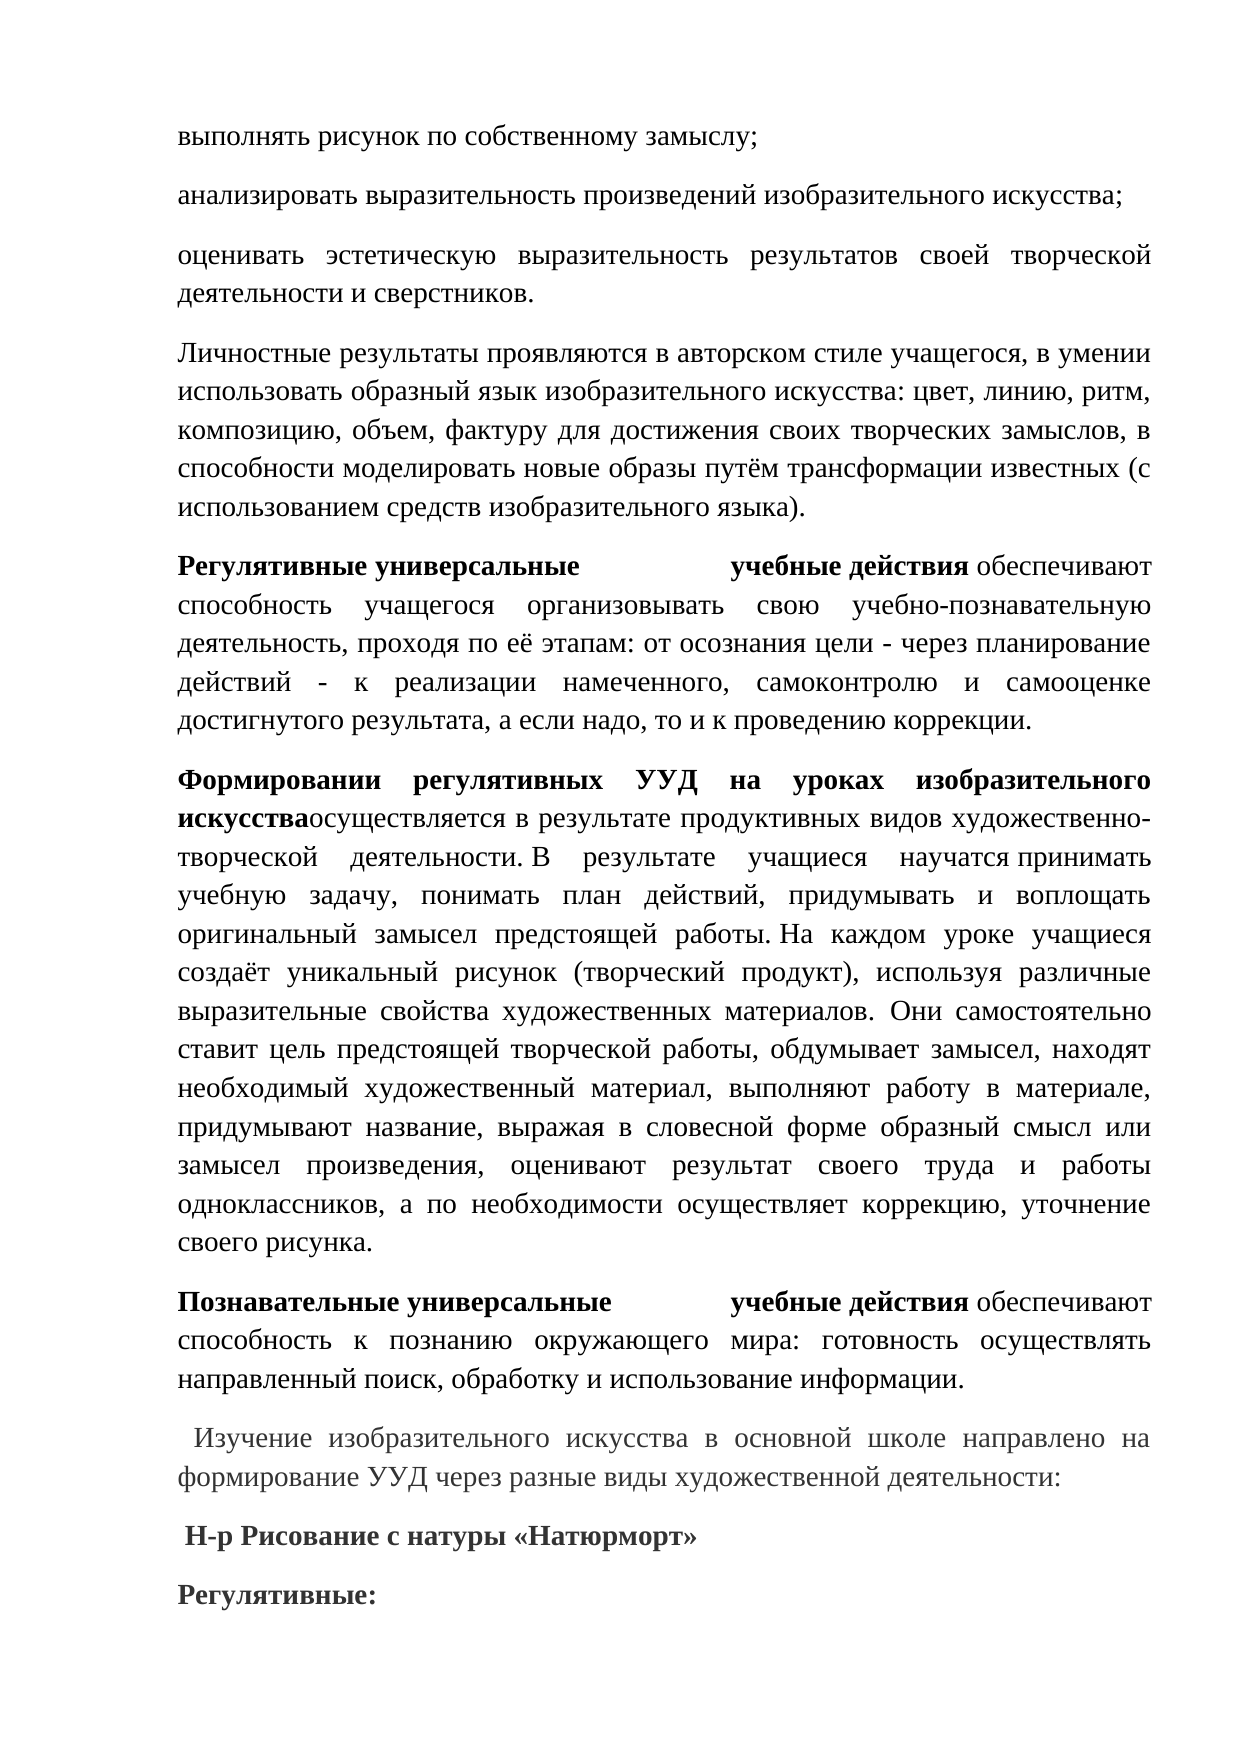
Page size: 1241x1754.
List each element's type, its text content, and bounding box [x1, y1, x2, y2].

text оценивать эстетическую выразительность результатов своей творческой деятельности и сверстников. [177, 237, 1152, 309]
text Познавательные универсальные учебные действия обеспечивают способность к познанию окружающего мира: готовность осуществлять направленный поиск, обработку и использование информации. [177, 1284, 1152, 1394]
text Формировании регулятивных УУД на уроках изобразительного искусстваосуществляется в результате продуктивных видов художественно-творческой деятельности. В результате учащиеся научатся принимать учебную задачу, понимать план действий, придумывать и воплощать оригинальный замысел предстоящей работы. На каждом уроке учащиеся создаёт уникальный рисунок (творческий продукт), используя различные выразительные свойства художественных материалов. Они самостоятельно ставит цель предстоящей творческой работы, обдумывает замысел, находят необходимый художественный материал, выполняют работу в материале, придумывают название, выражая в словесной форме образный смысл или замысел произведения, оценивают результат своего труда и работы одноклассников, а по необходимости осуществляет коррекцию, уточнение своего рисунка. [177, 762, 1152, 1258]
text анализировать выразительность произведений изобразительного искусства; [177, 177, 1152, 211]
text Регулятивные универсальные учебные действия обеспечивают способность учащегося организовывать свою учебно-познавательную деятельность, проходя по её этапам: от осознания цели - через планирование действий - к реализации намеченного, самоконтролю и самооценке достигнутого результата, а если надо, то и к проведению коррекции. [177, 548, 1152, 736]
text Изучение изобразительного искусства в основной школе направлено на формирование УУД через разные виды художественной деятельности: [177, 1420, 1152, 1492]
text Личностные результаты проявляются в авторском стиле учащегося, в умении использовать образный язык изобразительного искусства: цвет, линию, ритм, композицию, объем, фактуру для достижения своих творческих замыслов, в способности моделировать новые образы путём трансформации известных (с использованием средств изобразительного языка). [177, 335, 1152, 522]
text Регулятивные: [177, 1577, 1152, 1611]
text Н-р Рисование с натуры «Натюрморт» [177, 1518, 1152, 1552]
text выполнять рисунок по собственному замыслу; [177, 118, 1152, 152]
